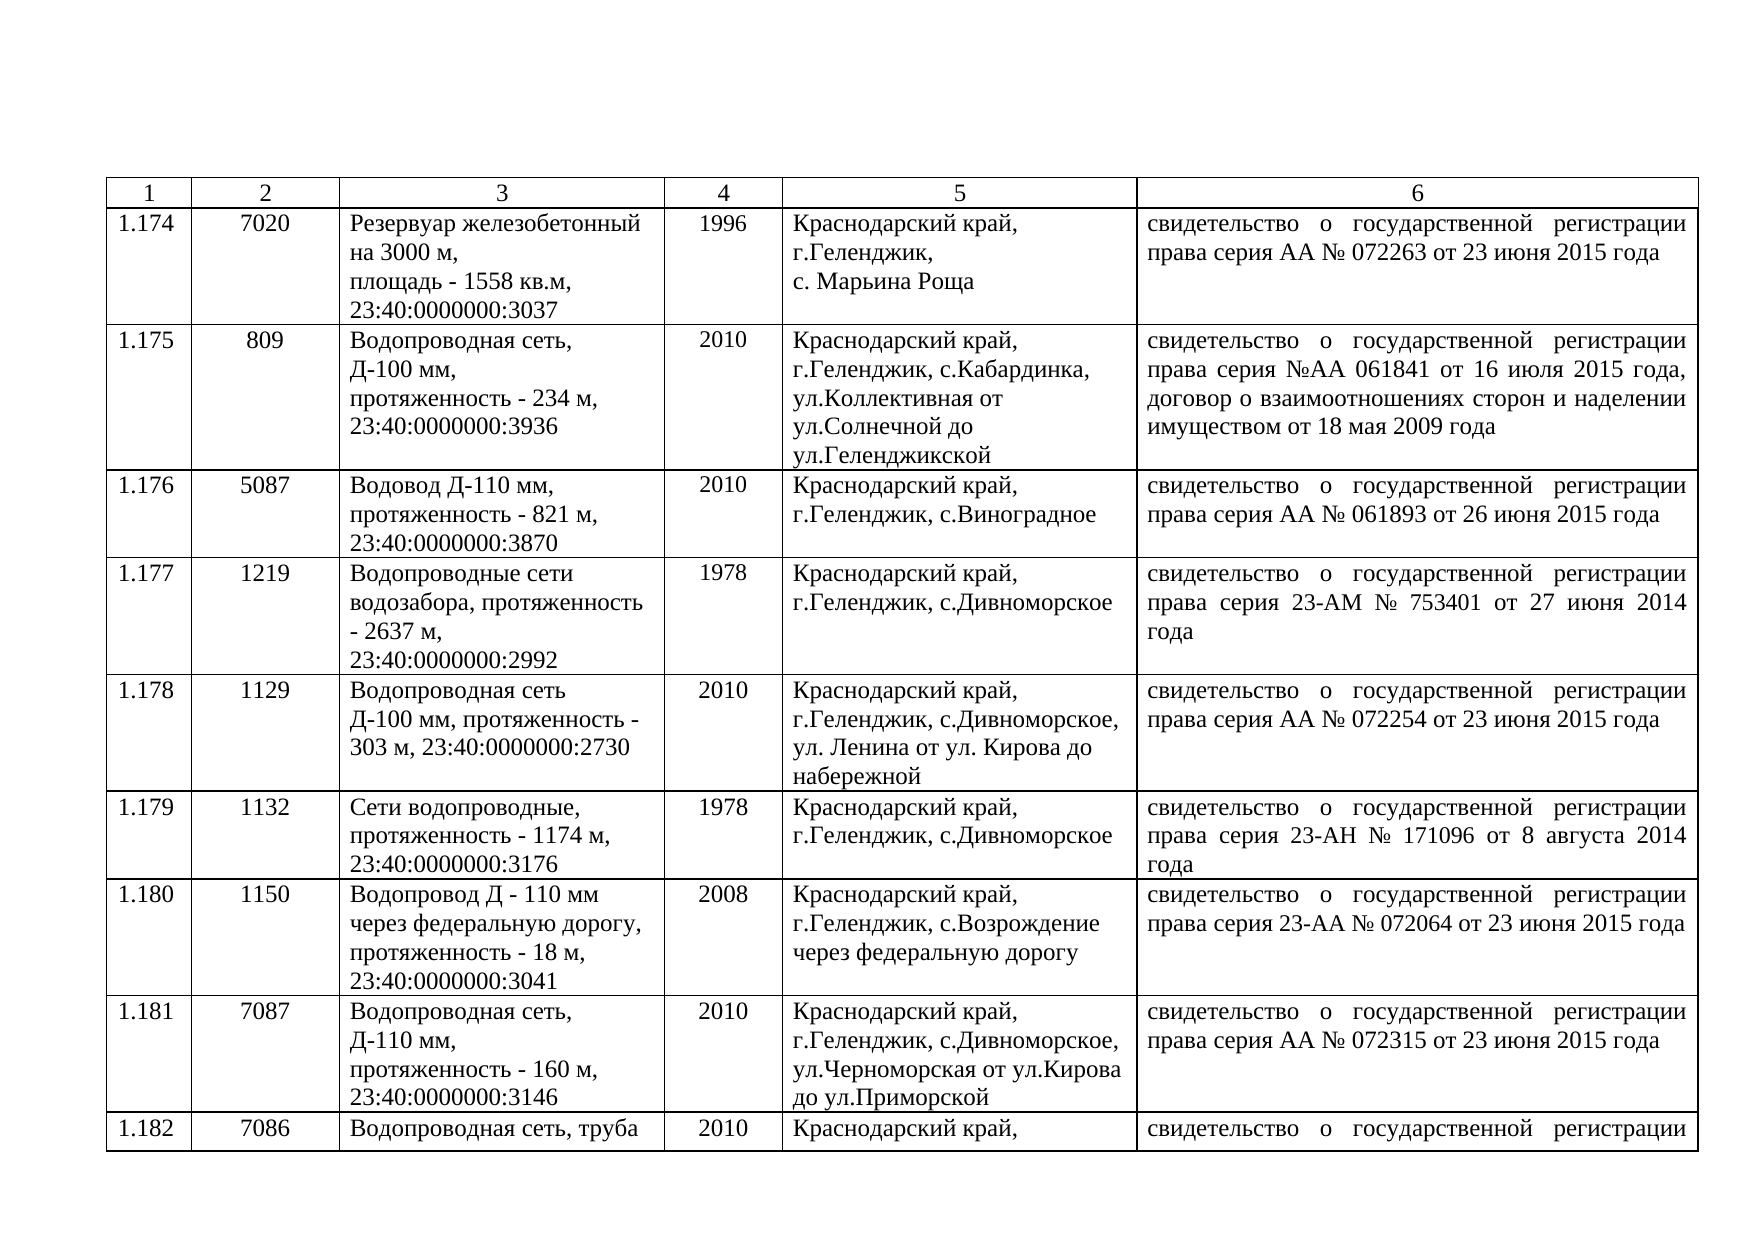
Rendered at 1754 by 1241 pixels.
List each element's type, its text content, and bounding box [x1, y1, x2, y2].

table_cell 1978 [665, 792, 782, 878]
table_header 3 [340, 178, 664, 207]
table_cell Краснодарский край, г.Геленджик, с. Марьина Роща [783, 209, 1136, 323]
table_cell свидетельство о государственной регистрации права серия 23-АМ № 753401 от 27 июня 2014 года [1138, 558, 1697, 673]
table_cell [340, 1113, 664, 1150]
table_cell свидетельство о государственной регистрации права серия 23-АА № 072064 от 23 июня 2015 года [1138, 880, 1697, 994]
table_cell Водопроводная сеть Д-100 мм, протяженность - 303 м, 23:40:0000000:2730 [340, 675, 664, 790]
table_cell 7086 [192, 1113, 339, 1150]
table_header 6 [1138, 178, 1698, 207]
table_cell 2010 [665, 1113, 782, 1150]
table_cell [107, 880, 191, 994]
table_cell Краснодарский край, г.Геленджик, с.Дивноморское, ул.Черноморская от ул.Кирова до ул.Приморской [783, 996, 1136, 1111]
table_cell [107, 325, 191, 469]
table_header 2 [192, 178, 339, 207]
table_cell 1978 [665, 558, 782, 673]
table_cell 809 [192, 325, 339, 469]
table_cell свидетельство о государственной регистрации права серия 23-АН № 171096 от 8 августа 2014 года [1138, 792, 1697, 878]
table_cell Краснодарский край, г.Геленджик, с.Дивноморское [783, 792, 1136, 878]
table_cell 5087 [192, 471, 339, 557]
table_cell [107, 996, 191, 1111]
table_cell 2008 [665, 880, 782, 994]
table_cell [107, 792, 191, 878]
table_cell Водопроводная сеть, Д-100 мм, протяженность - 234 м, 23:40:0000000:3936 [340, 325, 664, 469]
table_cell Водопроводная сеть, Д-110 мм, протяженность - 160 м, 23:40:0000000:3146 [340, 996, 664, 1111]
table_cell свидетельство о государственной регистрации права серия №АА 061841 от 16 июля 2015 года, договор о взаимоотношениях сторон и наделении имуществом от 18 мая 2009 года [1138, 325, 1697, 469]
table_cell [107, 209, 191, 323]
table_cell свидетельство о государственной регистрации права серия АА № 072254 от 23 июня 2015 года [1138, 675, 1697, 790]
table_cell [783, 1113, 1136, 1150]
table_cell 1132 [192, 792, 339, 878]
table_cell Краснодарский край, г.Геленджик, с.Дивноморское, ул. Ленина от ул. Кирова до набережной [783, 675, 1136, 790]
table_header 5 [783, 178, 1136, 207]
table_cell 1150 [192, 880, 339, 994]
table_cell свидетельство о государственной регистрации права серия АА № 061893 от 26 июня 2015 года [1138, 471, 1697, 557]
table_header 1 [107, 178, 191, 207]
table_cell [107, 558, 191, 673]
table_cell 7087 [192, 996, 339, 1111]
table_cell свидетельство о государственной регистрации права серия АА № 072315 от 23 июня 2015 года [1138, 996, 1697, 1111]
table_cell Резервуар железобетонный на 3000 м, площадь - 1558 кв.м, 23:40:0000000:3037 [340, 209, 664, 323]
table_cell 2010 [665, 675, 782, 790]
table_cell 1219 [192, 558, 339, 673]
table_cell Водовод Д-110 мм, протяженность - 821 м, 23:40:0000000:3870 [340, 471, 664, 557]
table_cell 7020 [192, 209, 339, 323]
table_cell Сети водопроводные, протяженность - 1174 м, 23:40:0000000:3176 [340, 792, 664, 878]
table_cell Краснодарский край, г.Геленджик, с.Возрождение через федеральную дорогу [783, 880, 1136, 994]
table_cell 2010 [665, 471, 782, 557]
table_cell Водопроводные сети водозабора, протяженность - 2637 м, 23:40:0000000:2992 [340, 558, 664, 673]
table_cell [107, 675, 191, 790]
table_cell [107, 1113, 191, 1150]
table_cell Краснодарский край, г.Геленджик, с.Виноградное [783, 471, 1136, 557]
table_cell свидетельство о государственной регистрации права серия АА № 072263 от 23 июня 2015 года [1138, 209, 1697, 323]
table_cell Краснодарский край, г.Геленджик, с.Кабардинка, ул.Коллективная от ул.Солнечной до ул.Геленджикской [783, 325, 1136, 469]
table_cell [107, 471, 191, 557]
table_cell Краснодарский край, г.Геленджик, с.Дивноморское [783, 558, 1136, 673]
table_cell Водопровод Д - 110 мм через федеральную дорогу, протяженность - 18 м, 23:40:0000000:3041 [340, 880, 664, 994]
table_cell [1138, 1113, 1697, 1150]
table_cell 2010 [665, 325, 782, 469]
table_cell 1129 [192, 675, 339, 790]
table_cell 2010 [665, 996, 782, 1111]
table_header 4 [665, 178, 782, 207]
table_cell 1996 [665, 209, 782, 323]
